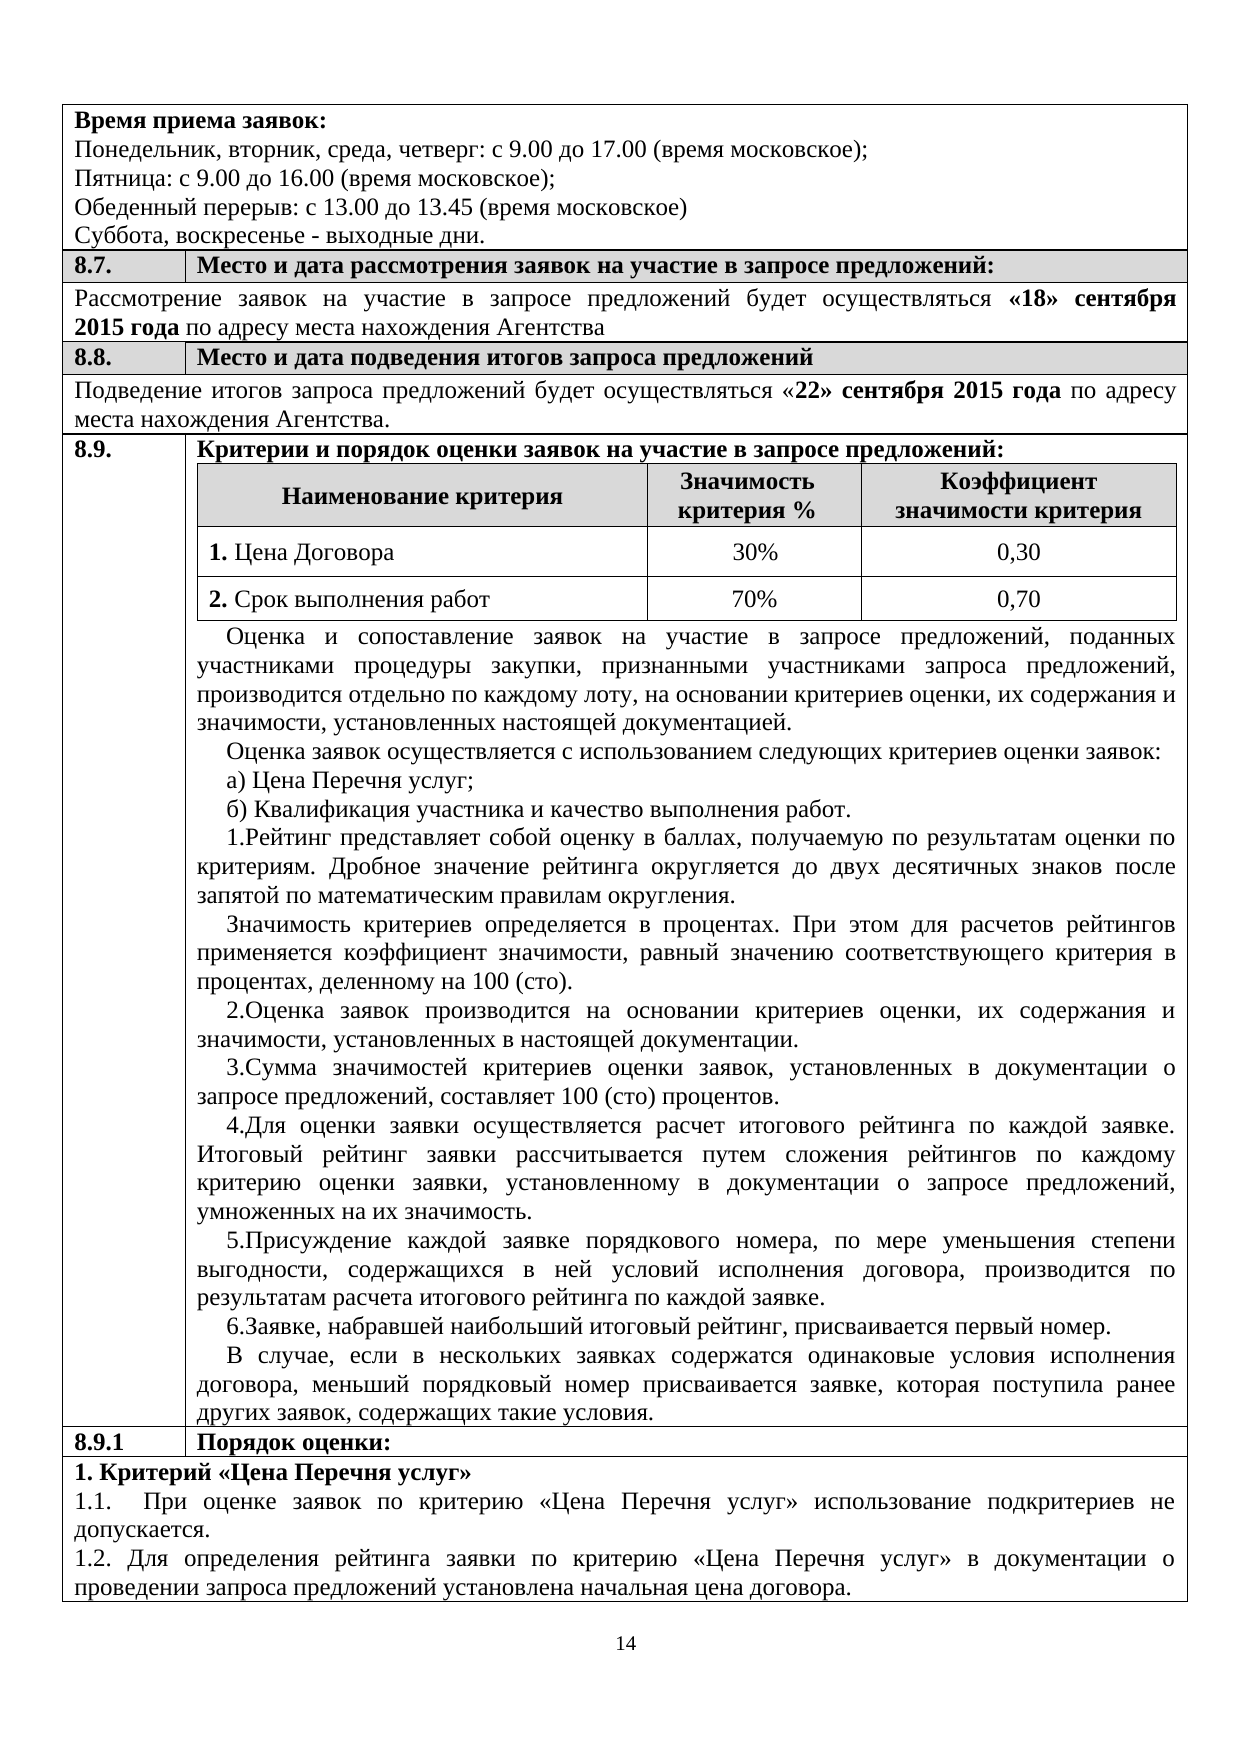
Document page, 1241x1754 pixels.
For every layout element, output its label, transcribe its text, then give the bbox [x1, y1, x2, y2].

table_cell Порядок оценки: [186, 1427, 1187, 1456]
table_cell Подведение итогов запроса предложений будет осуществляться «22» сентября 2015 года по адресу места нахождения Агентства. [63, 375, 1187, 433]
table_cell 8.9. [63, 435, 185, 1426]
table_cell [63, 1457, 1187, 1601]
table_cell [63, 105, 1187, 249]
table_cell Место и дата подведения итогов запроса предложений [186, 343, 1187, 374]
table_cell Критерии и порядок оценки заявок на участие в запросе предложений: Оценка и сопоставление заявок на участие в запросе предложений, поданных участниками процедуры закупки, признанными участниками запроса предложений, производится отдельно по каждому лоту, на основании критериев оценки, их содержания и значимости, установленных настоящей документацией. Оценка заявок осуществляется с использованием следующих критериев оценки заявок: а) Цена Перечня услуг; б) Квалификация участника и качество выполнения работ. 1.Рейтинг представляет собой оценку в баллах, получаемую по результатам оценки по критериям. Дробное значение рейтинга округляется до двух десятичных знаков после запятой по математическим правилам округления. Значимость критериев определяется в процентах. При этом для расчетов рейтингов применяется коэффициент значимости, равный значению соответствующего критерия в процентах, деленному на 100 (сто). 2.Оценка заявок производится на основании критериев оценки, их содержания и значимости, установленных в настоящей документации. 3.Сумма значимостей критериев оценки заявок, установленных в документации о запросе предложений, составляет 100 (сто) процентов. 4.Для оценки заявки осуществляется расчет итогового рейтинга по каждой заявке. Итоговый рейтинг заявки рассчитывается путем сложения рейтингов по каждому критерию оценки заявки, установленному в документации о запросе предложений, умноженных на их значимость. 5.Присуждение каждой заявке порядкового номера, по мере уменьшения степени выгодности, содержащихся в ней условий исполнения договора, производится по результатам расчета итогового рейтинга по каждой заявке. 6.Заявке, набравшей наибольший итоговый рейтинг, присваивается первый номер. В случае, если в нескольких заявках содержатся одинаковые условия исполнения договора, меньший порядковый номер присваивается заявке, которая поступила ранее других заявок, содержащих такие условия. [186, 435, 1187, 1426]
table_cell 8.9.1 [63, 1427, 185, 1456]
table_cell Рассмотрение заявок на участие в запросе предложений будет осуществляться «18» сентября 2015 года по адресу места нахождения Агентства [63, 283, 1187, 341]
table_cell 8.7. [63, 251, 185, 282]
table_cell 8.8. [63, 342, 185, 374]
table_cell Место и дата рассмотрения заявок на участие в запросе предложений: [186, 251, 1187, 282]
